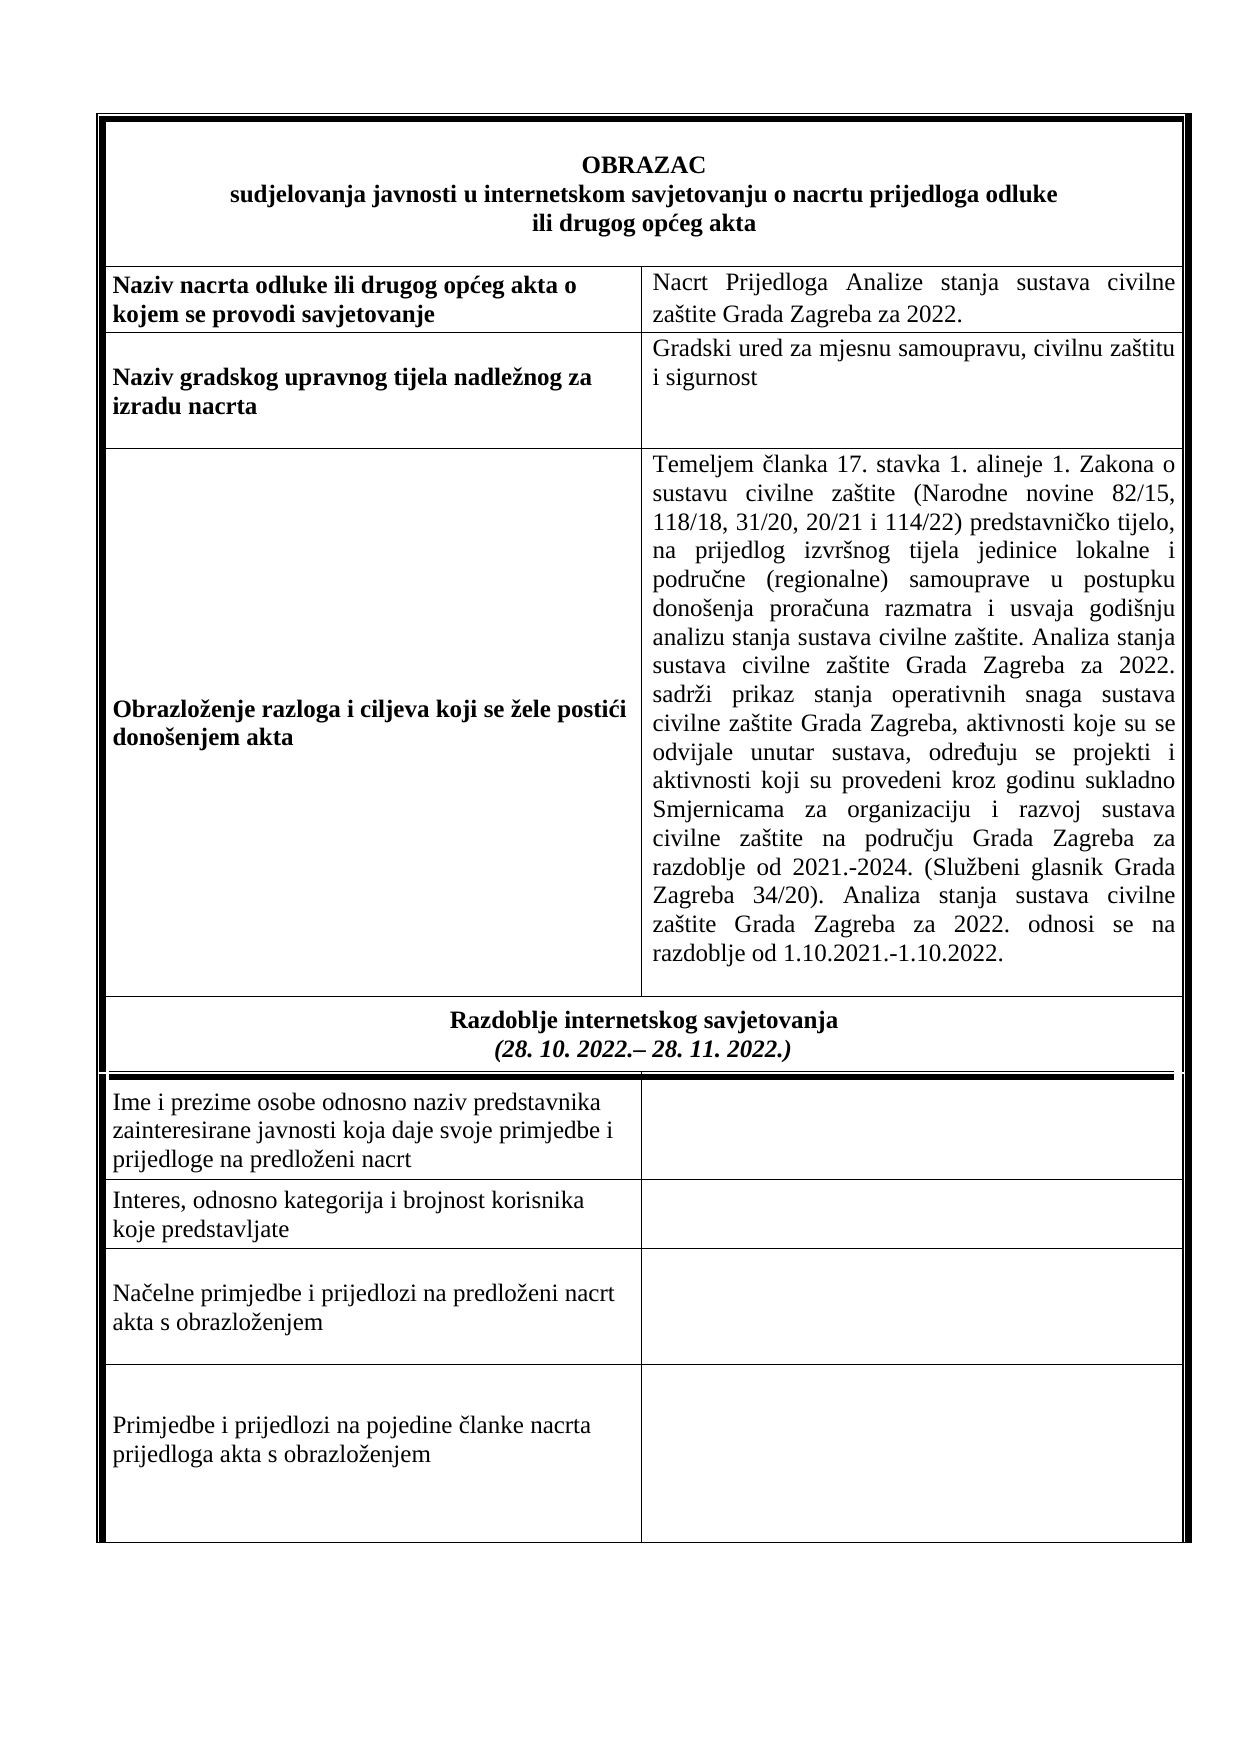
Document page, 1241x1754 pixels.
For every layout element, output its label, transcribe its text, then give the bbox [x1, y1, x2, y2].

table_cell Obrazloženje razloga i ciljeva koji se žele postići donošenjem akta [106, 449, 641, 996]
table_cell Interes, odnosno kategorija i brojnost korisnika koje predstavljate [106, 1180, 641, 1248]
table_cell Naziv gradskog upravnog tijela nadležnog za izradu nacrta [106, 333, 641, 448]
table_cell Nacrt Prijedloga Analize stanja sustava civilne zaštite Grada Zagreba za 2022. [642, 267, 1182, 332]
table_cell [642, 1365, 1182, 1542]
table_cell Naziv nacrta odluke ili drugog općeg akta o kojem se provodi savjetovanje [106, 267, 641, 332]
table_cell [642, 1249, 1182, 1364]
table_cell Gradski ured za mjesnu samoupravu, civilnu zaštitu i sigurnost [642, 333, 1182, 448]
table_cell [642, 1180, 1182, 1248]
table_cell Temeljem članka 17. stavka 1. alineje 1. Zakona o sustavu civilne zaštite (Narodne novine 82/15, 118/18, 31/20, 20/21 i 114/22) predstavničko tijelo, na prijedlog izvršnog tijela jedinice lokalne i područne (regionalne) samouprave u postupku donošenja proračuna razmatra i usvaja godišnju analizu stanja sustava civilne zaštite. Analiza stanja sustava civilne zaštite Grada Zagreba za 2022. sadrži prikaz stanja operativnih snaga sustava civilne zaštite Grada Zagreba, aktivnosti koje su se odvijale unutar sustava, određuju se projekti i aktivnosti koji su provedeni kroz godinu sukladno Smjernicama za organizaciju i razvoj sustava civilne zaštite na području Grada Zagreba za razdoblje od 2021.-2024. (Službeni glasnik Grada Zagreba 34/20). Analiza stanja sustava civilne zaštite Grada Zagreba za 2022. odnosi se na razdoblje od 1.10.2021.-1.10.2022. [642, 449, 1182, 996]
table_cell Razdoblje internetskog savjetovanja (28. 10. 2022.– 28. 11. 2022.) [106, 997, 1182, 1071]
table_cell [642, 1071, 1185, 1179]
table_cell Ime i prezime osobe odnosno naziv predstavnika zainteresirane javnosti koja daje svoje primjedbe i prijedloge na predloženi nacrt [101, 1071, 641, 1179]
table_header OBRAZAC sudjelovanja javnosti u internetskom savjetovanju o nacrtu prijedloga odluke ili drugog općeg akta [106, 122, 1182, 266]
table_cell Načelne primjedbe i prijedlozi na predloženi nacrt akta s obrazloženjem [106, 1249, 641, 1364]
table_cell Primjedbe i prijedlozi na pojedine članke nacrta prijedloga akta s obrazloženjem [106, 1365, 641, 1542]
